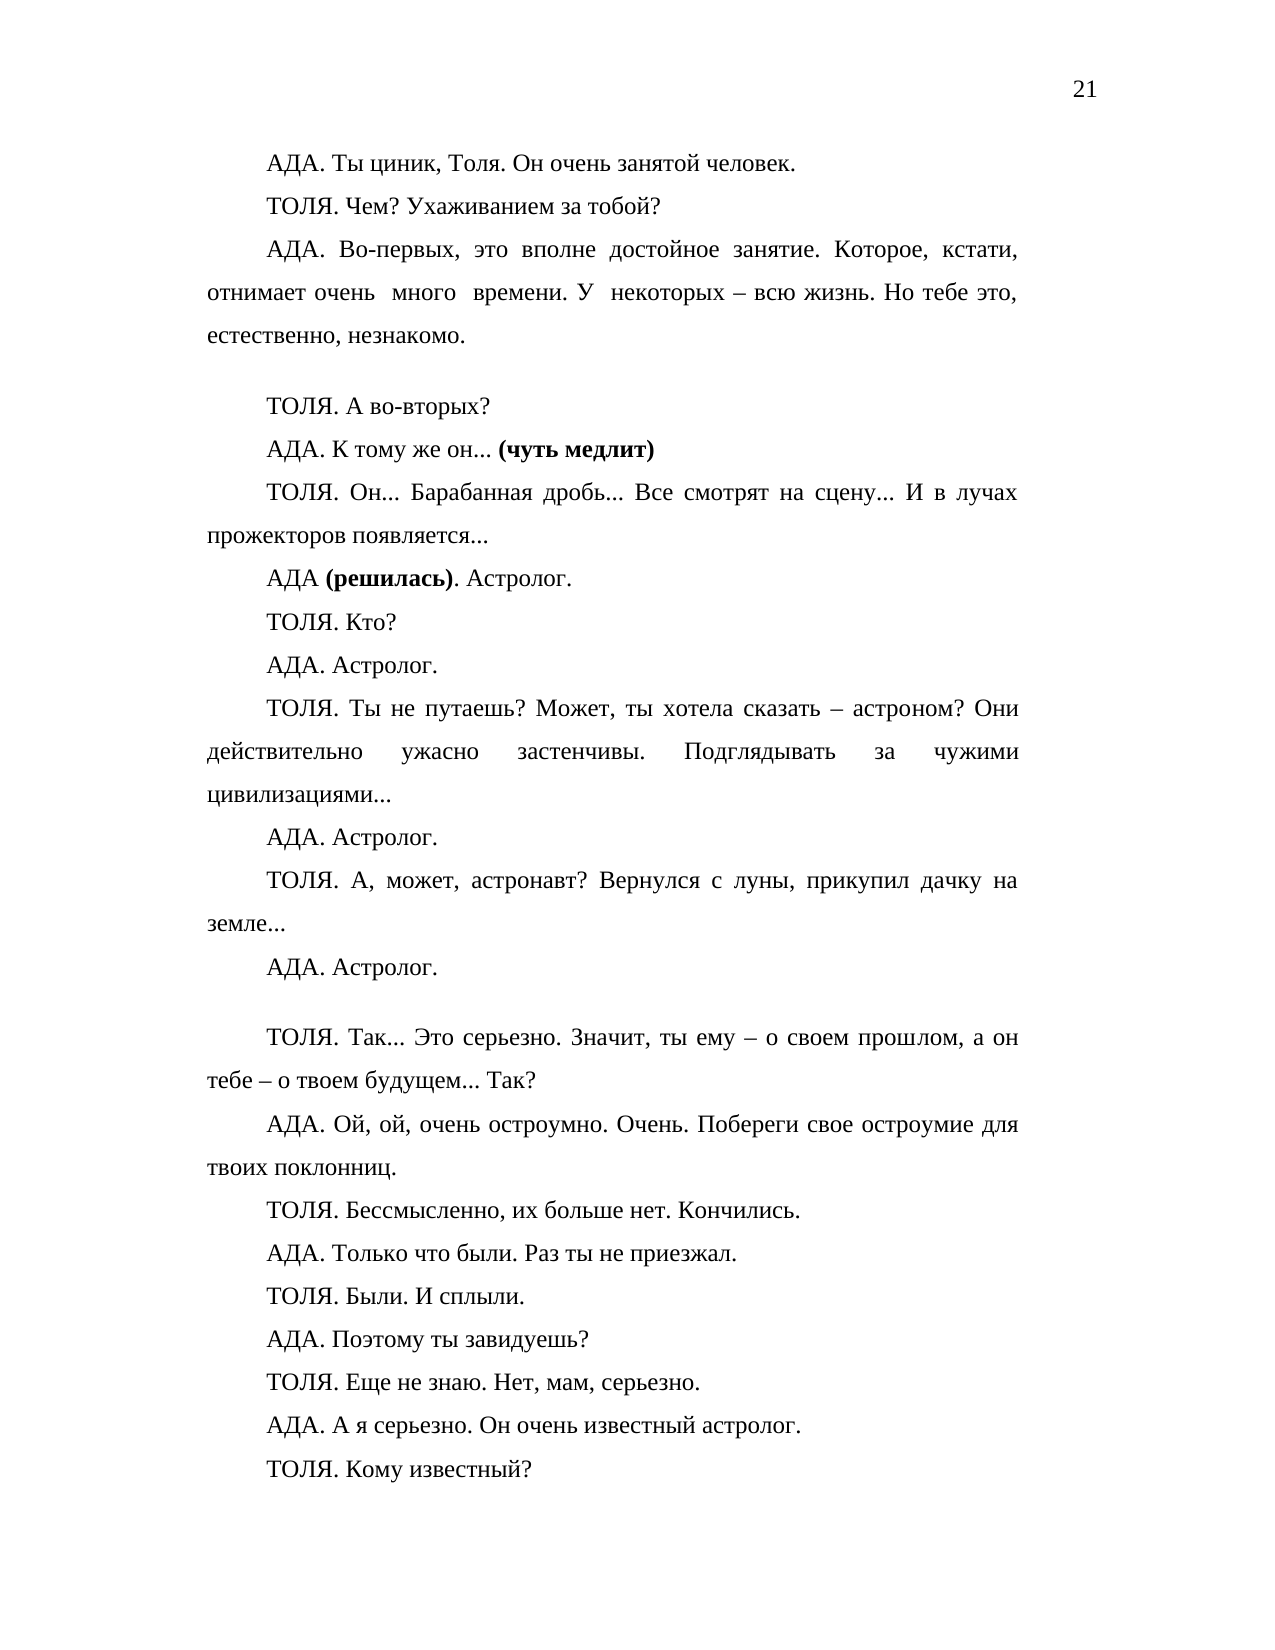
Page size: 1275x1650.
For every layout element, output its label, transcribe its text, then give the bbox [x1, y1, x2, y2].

text АДА. К тому же он... (чуть медлит) [207, 434, 1019, 463]
text ТОЛЯ. Еще не знаю. Нет, мам, серьезно. [207, 1367, 1019, 1396]
text АДА. Во-первых, это вполне достойное занятие. Которое, кстати, отнимает очень много времени. У некоторых – всю жизнь. Но тебе это, естественно, незнакомо. [207, 234, 1019, 349]
text ТОЛЯ. А во-вторых? [207, 391, 1019, 420]
text ТОЛЯ. Кто? [207, 607, 1019, 635]
text ТОЛЯ. Ты не путаешь? Может, ты хотела сказать – астроном? Они действительно ужасно застенчивы. Подглядывать за чужими цивилизациями... [207, 693, 1019, 808]
text АДА (решилась). Астролог. [207, 563, 1019, 592]
text АДА. А я серьезно. Он очень известный астролог. [207, 1411, 1019, 1439]
text АДА. Поэтому ты завидуешь? [207, 1324, 1019, 1353]
text ТОЛЯ. Чем? Ухаживанием за тобой? [207, 191, 1019, 219]
text ТОЛЯ. Так... Это серьезно. Значит, ты ему – о своем прошлом, а он тебе – о твоем будущем... Так? [207, 1022, 1019, 1094]
text ТОЛЯ. Бессмысленно, их больше нет. Кончились. [207, 1195, 1019, 1224]
text ТОЛЯ. Он... Барабанная дробь... Все смотрят на сцену... И в лучах прожекторов появляется... [207, 477, 1019, 549]
text АДА. Ой, ой, очень остроумно. Очень. Побереги свое остроумие для твоих поклонниц. [207, 1109, 1019, 1181]
text АДА. Только что были. Раз ты не приезжал. [207, 1238, 1019, 1267]
text АДА. Астролог. [207, 822, 1019, 851]
text ТОЛЯ. Кому известный? [207, 1454, 1019, 1482]
text АДА. Астролог. [207, 650, 1019, 678]
text АДА. Ты циник, Толя. Он очень занятой человек. [207, 148, 1019, 176]
text ТОЛЯ. Были. И сплыли. [207, 1281, 1019, 1310]
text ТОЛЯ. А, может, астронавт? Вернулся с луны, прикупил дачку на земле... [207, 865, 1019, 937]
text АДА. Астролог. [207, 952, 1019, 980]
